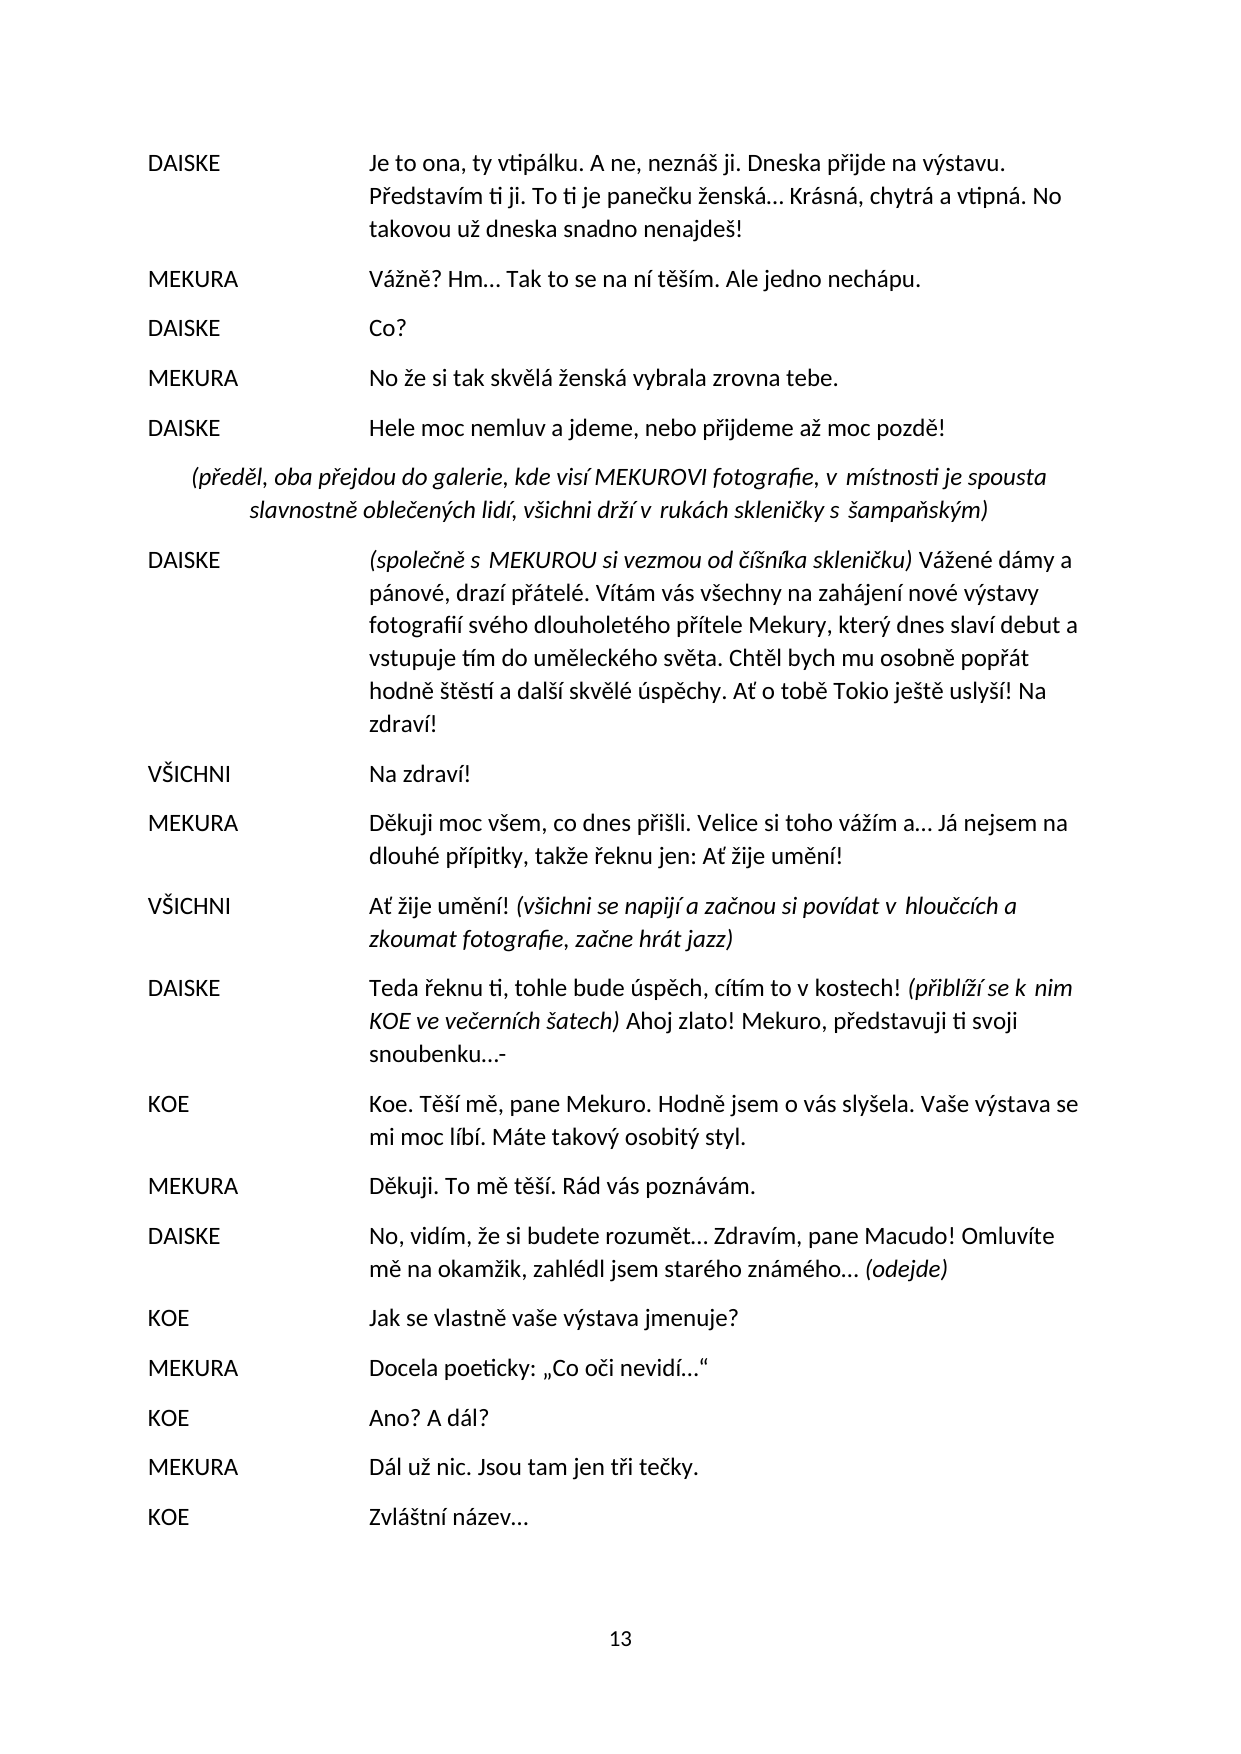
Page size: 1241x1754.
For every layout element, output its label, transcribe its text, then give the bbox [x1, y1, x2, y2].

text MEKURA Dál už nic. Jsou tam jen tři tečky. [148, 1451, 1093, 1482]
text MEKURA Děkuji. To mě těší. Rád vás poznávám. [148, 1171, 1093, 1201]
text MEKURA Vážně? Hm… Tak to se na ní těším. Ale jedno nechápu. [148, 263, 1093, 293]
text VŠICHNI Ať žije umění! (všichni se napijí a začnou si povídat v hloučcích a zkoumat fotografie, začne hrát jazz) [148, 890, 1093, 953]
text DAISKE Hele moc nemluv a jdeme, nebo přijdeme až moc pozdě! [148, 412, 1093, 442]
text (předěl, oba přejdou do galerie, kde visí MEKUROVI fotografie, v místnosti je spousta slavnostně oblečených lidí, všichni drží v rukách skleničky s šampaňským) [148, 461, 1093, 525]
text DAISKE Teda řeknu ti, tohle bude úspěch, cítím to v kostech! (přiblíží se k nim KOE ve večerních šatech) Ahoj zlato! Mekuro, představuji ti svoji snoubenku…- [148, 973, 1093, 1069]
text DAISKE No, vidím, že si budete rozumět… Zdravím, pane Macudo! Omluvíte mě na okamžik, zahlédl jsem starého známého… (odejde) [148, 1220, 1093, 1283]
text KOE Koe. Těší mě, pane Mekuro. Hodně jsem o vás slyšela. Vaše výstava se mi moc líbí. Máte takový osobitý styl. [148, 1088, 1093, 1151]
text MEKURA No že si tak skvělá ženská vybrala zrovna tebe. [148, 362, 1093, 393]
text KOE Zvláštní název… [148, 1501, 1093, 1531]
text DAISKE Je to ona, ty vtipálku. A ne, neznáš ji. Dneska přijde na výstavu. Představím ti ji. To ti je panečku ženská… Krásná, chytrá a vtipná. No takovou už dneska snadno nenajdeš! [148, 148, 1093, 244]
text DAISKE (společně s MEKUROU si vezmou od číšníka skleničku) Vážené dámy a pánové, drazí přátelé. Vítám vás všechny na zahájení nové výstavy fotografií svého dlouholetého přítele Mekury, který dnes slaví debut a vstupuje tím do uměleckého světa. Chtěl bych mu osobně popřát hodně štěstí a další skvělé úspěchy. Ať o tobě Tokio ještě uslyší! Na zdraví! [148, 544, 1093, 739]
text KOE Ano? A dál? [148, 1402, 1093, 1432]
text KOE Jak se vlastně vaše výstava jmenuje? [148, 1303, 1093, 1333]
text MEKURA Děkuji moc všem, co dnes přišli. Velice si toho vážím a… Já nejsem na dlouhé přípitky, takže řeknu jen: Ať žije umění! [148, 808, 1093, 871]
text VŠICHNI Na zdraví! [148, 758, 1093, 788]
text DAISKE Co? [148, 313, 1093, 343]
text MEKURA Docela poeticky: „Co oči nevidí…“ [148, 1352, 1093, 1383]
